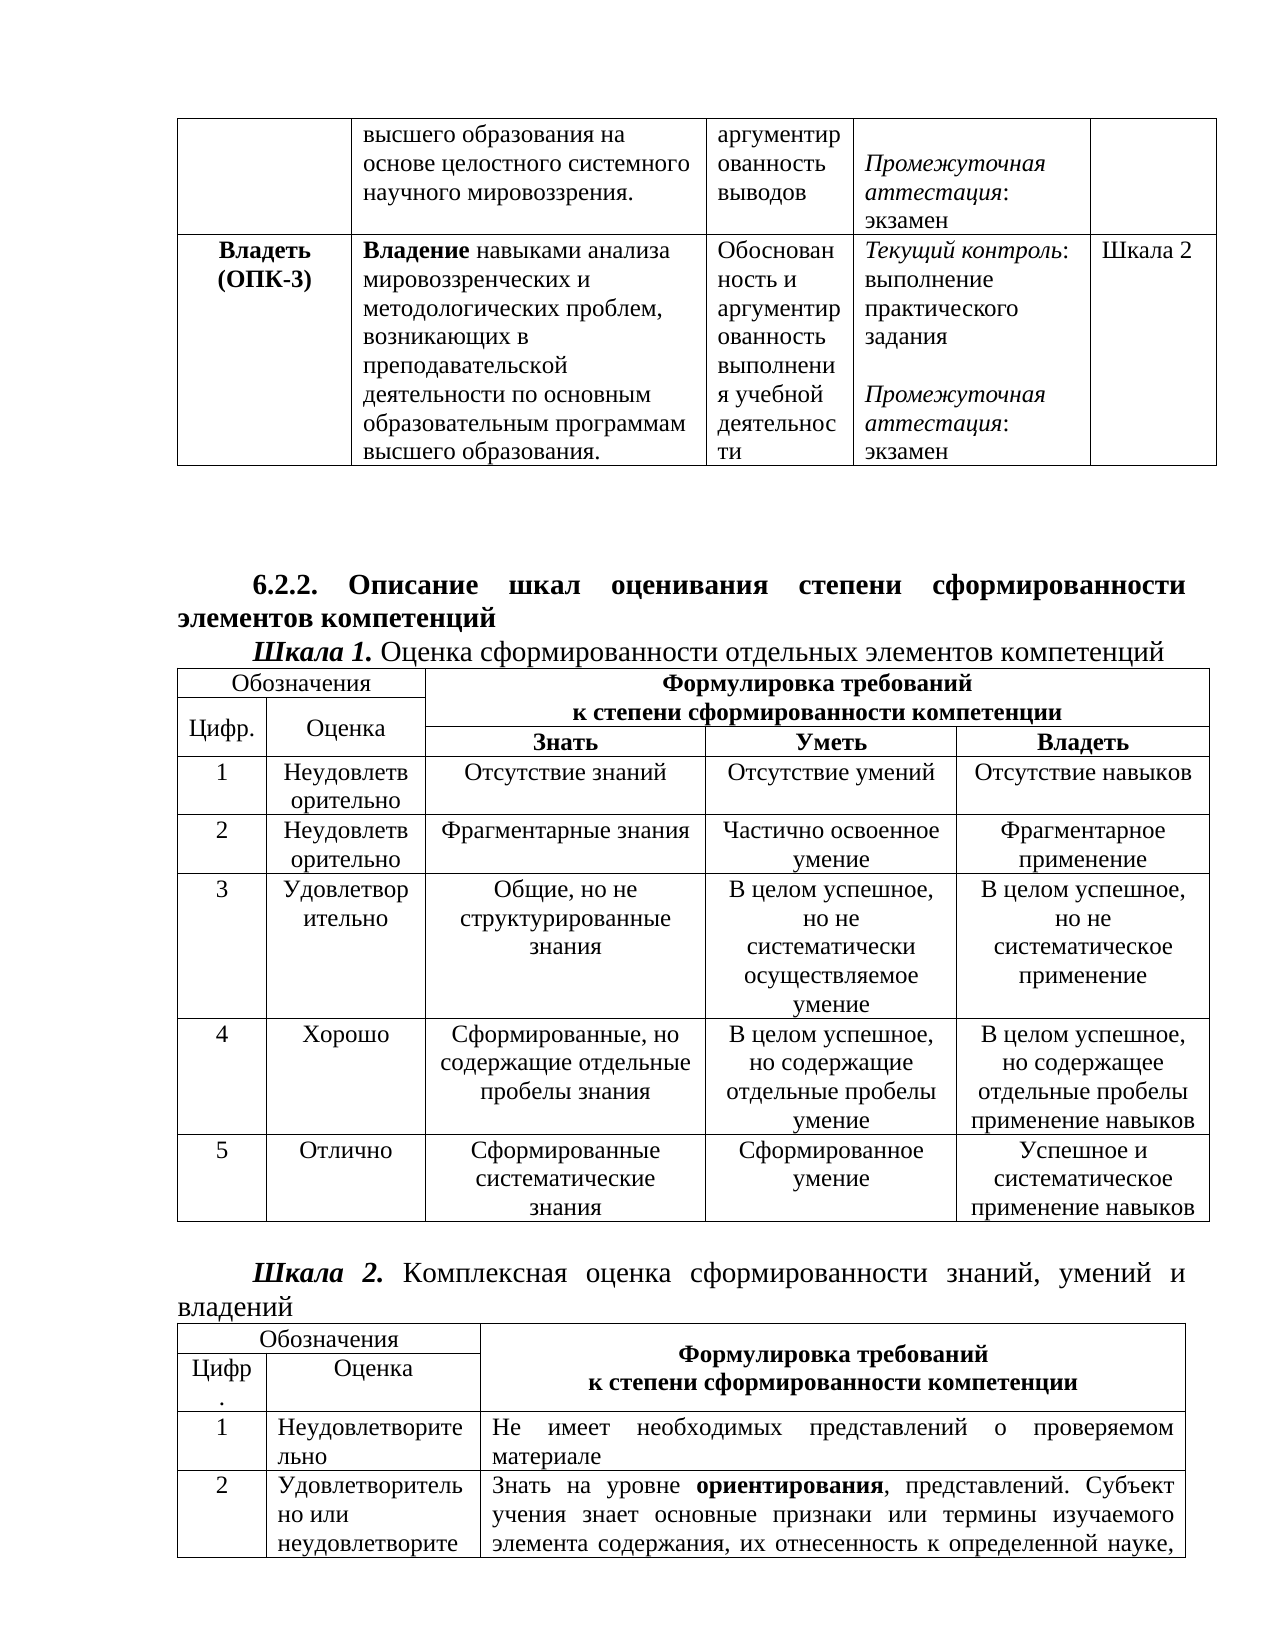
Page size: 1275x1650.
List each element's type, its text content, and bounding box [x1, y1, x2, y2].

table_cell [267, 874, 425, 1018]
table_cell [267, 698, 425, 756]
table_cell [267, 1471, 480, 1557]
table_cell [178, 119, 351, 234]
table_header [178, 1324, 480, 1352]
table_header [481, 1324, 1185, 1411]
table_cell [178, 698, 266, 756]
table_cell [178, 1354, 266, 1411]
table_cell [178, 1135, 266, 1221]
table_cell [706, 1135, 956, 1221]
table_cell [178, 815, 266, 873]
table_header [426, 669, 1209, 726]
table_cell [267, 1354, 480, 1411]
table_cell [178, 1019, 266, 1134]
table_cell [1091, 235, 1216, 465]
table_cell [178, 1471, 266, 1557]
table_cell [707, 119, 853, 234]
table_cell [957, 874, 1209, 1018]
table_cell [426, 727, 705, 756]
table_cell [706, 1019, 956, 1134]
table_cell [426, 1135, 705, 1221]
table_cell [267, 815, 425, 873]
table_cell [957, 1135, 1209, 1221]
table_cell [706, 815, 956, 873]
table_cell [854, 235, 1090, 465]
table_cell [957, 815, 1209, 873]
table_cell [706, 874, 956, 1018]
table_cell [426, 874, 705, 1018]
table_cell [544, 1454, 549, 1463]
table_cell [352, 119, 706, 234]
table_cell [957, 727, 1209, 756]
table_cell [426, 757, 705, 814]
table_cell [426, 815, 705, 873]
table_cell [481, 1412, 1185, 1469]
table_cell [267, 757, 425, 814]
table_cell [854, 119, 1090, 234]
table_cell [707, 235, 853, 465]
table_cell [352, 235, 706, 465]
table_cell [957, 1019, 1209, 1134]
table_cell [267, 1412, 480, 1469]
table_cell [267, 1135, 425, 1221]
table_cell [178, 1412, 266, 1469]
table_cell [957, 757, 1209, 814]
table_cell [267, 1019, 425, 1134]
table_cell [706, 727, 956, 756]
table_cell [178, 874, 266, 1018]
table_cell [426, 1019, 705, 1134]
text Шкала 1. Оценка сформированности отдельных элементов компетенций [177, 634, 1186, 667]
text Шкала 2. Комплексная оценка сформированности знаний, умений и владений [177, 1256, 1186, 1323]
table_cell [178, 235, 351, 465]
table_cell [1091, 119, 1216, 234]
text 6.2.2. Описание шкал оценивания степени сформированности элементов компетенций [177, 567, 1186, 634]
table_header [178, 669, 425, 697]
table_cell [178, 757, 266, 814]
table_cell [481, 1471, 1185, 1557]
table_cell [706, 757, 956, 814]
